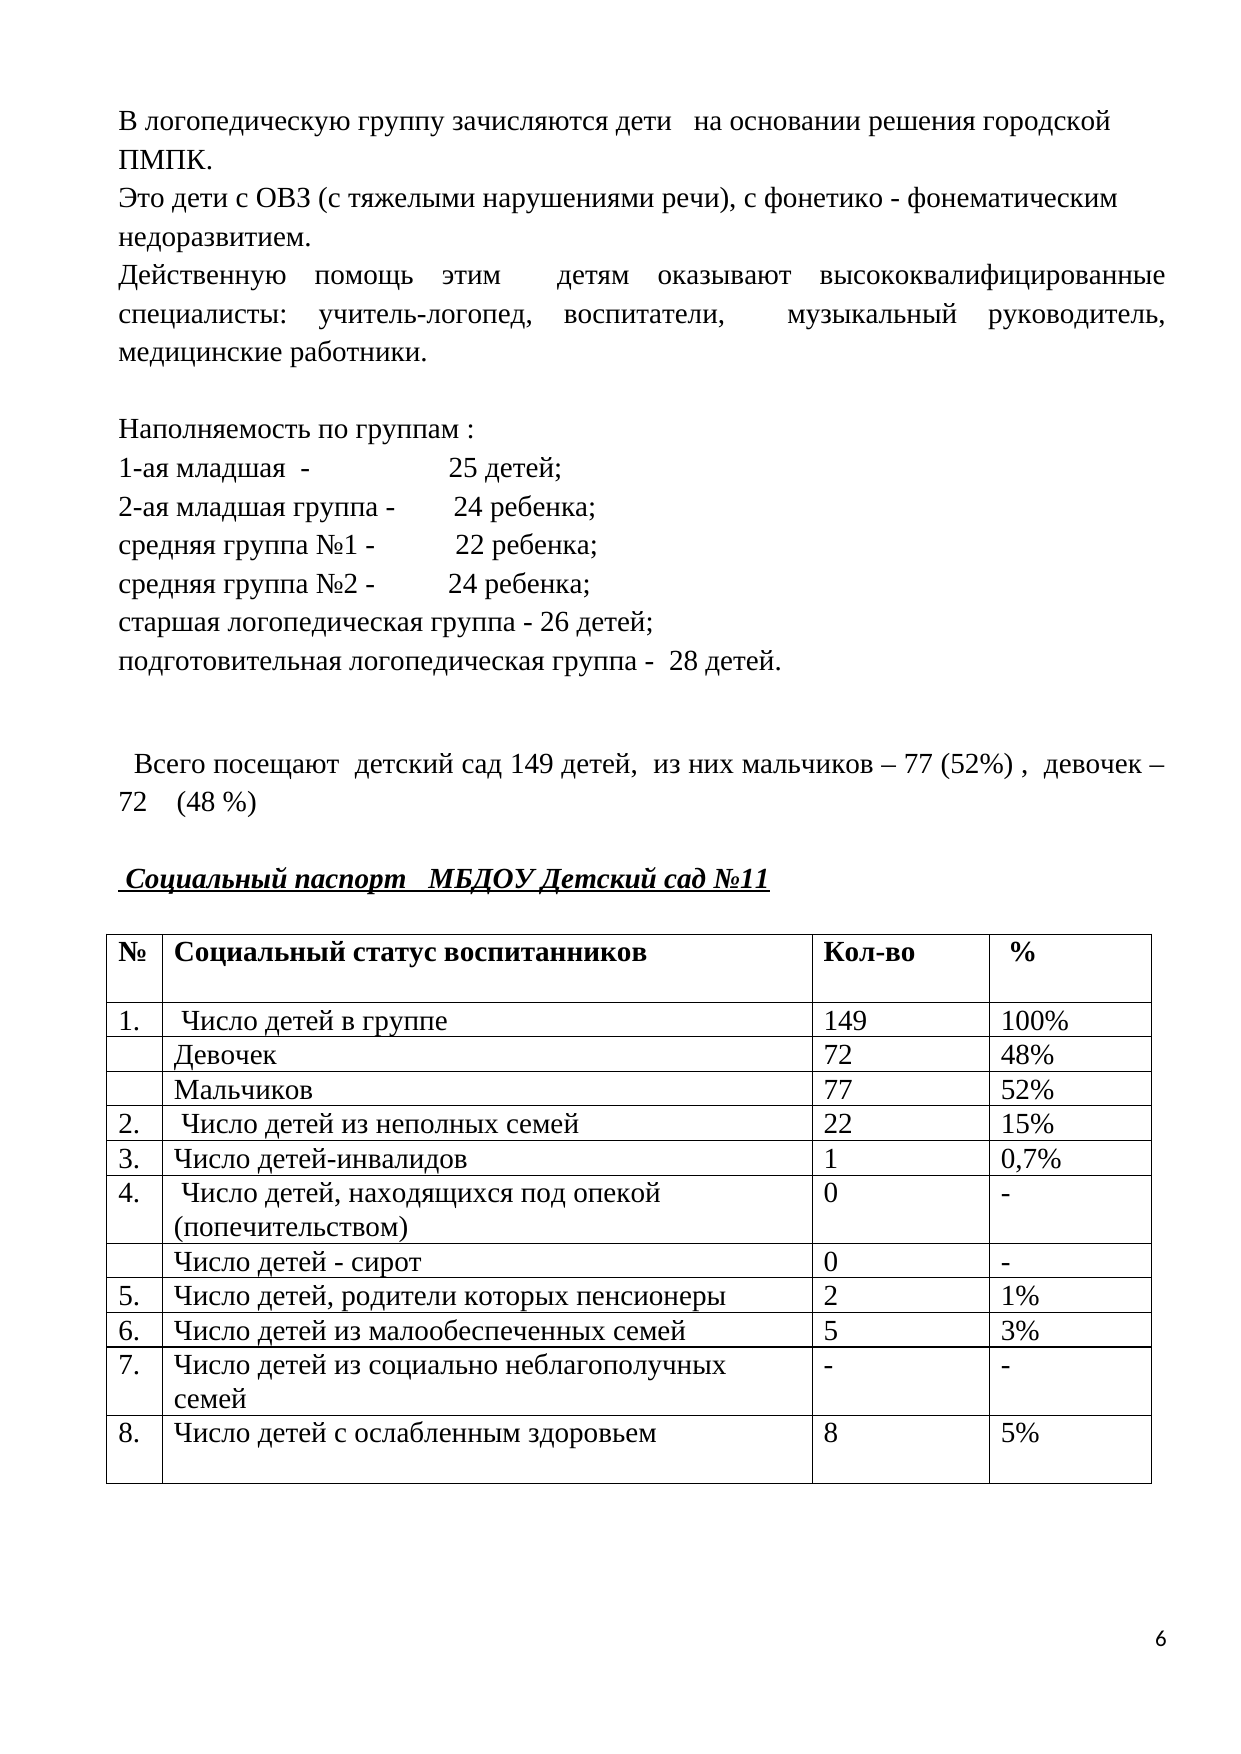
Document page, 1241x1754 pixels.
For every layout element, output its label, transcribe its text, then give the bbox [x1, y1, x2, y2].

table_cell Число детей в группе [163, 1003, 812, 1036]
table_cell 1% [990, 1278, 1151, 1312]
table_cell 77 [813, 1072, 989, 1105]
table_cell 52% [990, 1072, 1151, 1105]
table_cell 0 [813, 1244, 989, 1277]
text средняя группа №2 - 24 ребенка; [118, 566, 1166, 599]
table_cell Число детей, родители которых пенсионеры [163, 1278, 812, 1312]
table_cell 2. [107, 1106, 162, 1140]
text 1-ая младшая - 25 детей; [118, 450, 1166, 484]
table_header % [990, 935, 1151, 1002]
table_cell Число детей из социально неблагополучных семей [163, 1348, 812, 1414]
table_header Социальный статус воспитанников [163, 935, 812, 1002]
table_cell 2 [813, 1278, 989, 1312]
table_cell 1 [813, 1141, 989, 1174]
table_cell Мальчиков [163, 1072, 812, 1105]
text средняя группа №1 - 22 ребенка; [118, 527, 1166, 561]
text Наполняемость по группам : [118, 412, 1166, 445]
text 2-ая младшая группа - 24 ребенка; [118, 489, 1166, 522]
table_cell 48% [990, 1037, 1151, 1071]
table_cell - [990, 1176, 1151, 1243]
table_cell Число детей - сирот [163, 1244, 812, 1277]
table_cell [107, 1037, 162, 1071]
table_cell Число детей с ослабленным здоровьем [163, 1416, 812, 1483]
table_cell Число детей-инвалидов [163, 1141, 812, 1174]
table_cell 149 [813, 1003, 989, 1036]
table_cell Число детей из малообеспеченных семей [163, 1313, 812, 1346]
table_cell Девочек [163, 1037, 812, 1071]
table_cell 100% [990, 1003, 1151, 1036]
text В логопедическую группу зачисляются дети на основании решения городской ПМПК. Это дети с ОВЗ (с тяжелыми нарушениями речи), с фонетико - фонематическим недоразвитием. [118, 103, 1166, 252]
table_cell 5% [990, 1416, 1151, 1483]
table_cell 22 [813, 1106, 989, 1140]
table_cell - [813, 1348, 989, 1414]
table_cell 72 [813, 1037, 989, 1071]
table_cell 3% [990, 1313, 1151, 1346]
table_cell 7. [107, 1348, 162, 1414]
table_cell 0,7% [990, 1141, 1151, 1174]
table_cell 0 [813, 1176, 989, 1243]
table_cell 4. [107, 1176, 162, 1243]
table_cell 3. [107, 1141, 162, 1174]
table_cell 5 [813, 1313, 989, 1346]
table_header № [107, 935, 162, 1002]
text Всего посещают детский сад 149 детей, из них мальчиков – 77 (52%) , девочек – 72 (48 %) [118, 746, 1166, 818]
table_cell Число детей из неполных семей [163, 1106, 812, 1140]
text подготовительная логопедическая группа - 28 детей. [118, 643, 1166, 676]
text Социальный паспорт МБДОУ Детский сад №11 [118, 861, 1166, 895]
table_cell - [990, 1244, 1151, 1277]
text старшая логопедическая группа - 26 детей; [118, 604, 1166, 638]
table_header Кол-во [813, 935, 989, 1002]
table_cell 8 [813, 1416, 989, 1483]
table_cell [107, 1244, 162, 1277]
table_cell Число детей, находящихся под опекой (попечительством) [163, 1176, 812, 1243]
table_cell 1. [107, 1003, 162, 1036]
table_cell - [990, 1348, 1151, 1414]
table_cell [107, 1072, 162, 1105]
table_cell 8. [107, 1416, 162, 1483]
table_cell 15% [990, 1106, 1151, 1140]
table_cell 6. [107, 1313, 162, 1346]
text Действенную помощь этим детям оказывают высококвалифицированные специалисты: учитель-логопед, воспитатели, музыкальный руководитель, медицинские работники. [118, 257, 1166, 368]
table_cell 5. [107, 1278, 162, 1312]
